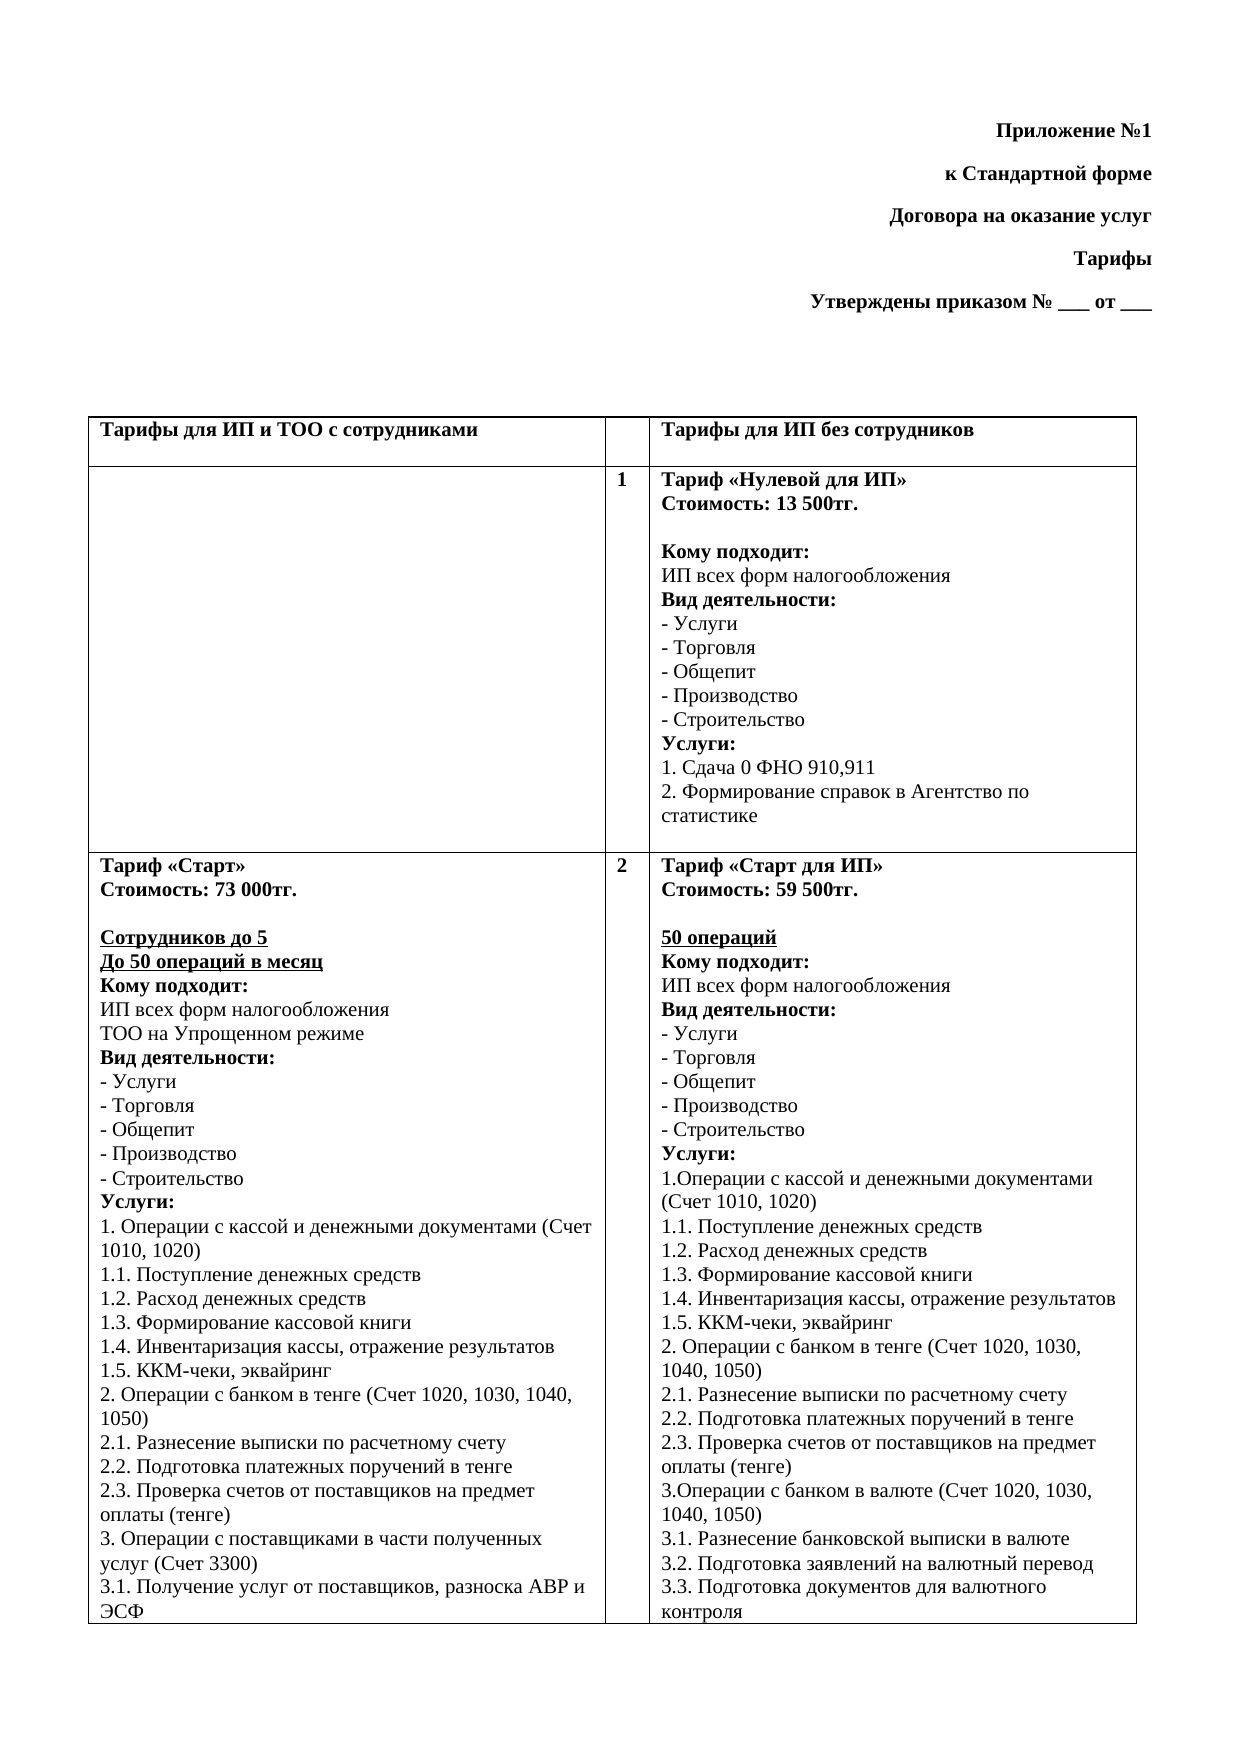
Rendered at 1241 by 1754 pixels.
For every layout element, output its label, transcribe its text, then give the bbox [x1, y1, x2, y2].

table_cell [89, 467, 605, 852]
table_cell Тариф «Нулевой для ИП» Стоимость: 13 500тг. Кому подходит: ИП всех форм налогообложения Вид деятельности: - Услуги - Торговля - Общепит - Производство - Строительство Услуги: 1. Сдача 0 ФНО 910,911 2. Формирование справок в Агентство по статистике [650, 467, 1136, 852]
text Приложение №1 [177, 118, 1152, 142]
table_cell 1 [606, 467, 649, 852]
table_header Тарифы для ИП и ТОО с сотрудниками [89, 418, 605, 466]
text Утверждены приказом № ___ от ___ [177, 288, 1152, 313]
table_header Тарифы для ИП без сотрудников [650, 418, 1136, 466]
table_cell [89, 853, 605, 1623]
text Договора на оказание услуг [177, 203, 1152, 227]
table_header [606, 418, 649, 466]
text к Стандартной форме [177, 161, 1152, 185]
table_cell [650, 853, 1136, 1623]
text Тарифы [177, 246, 1152, 270]
table_cell 2 [606, 853, 649, 1623]
